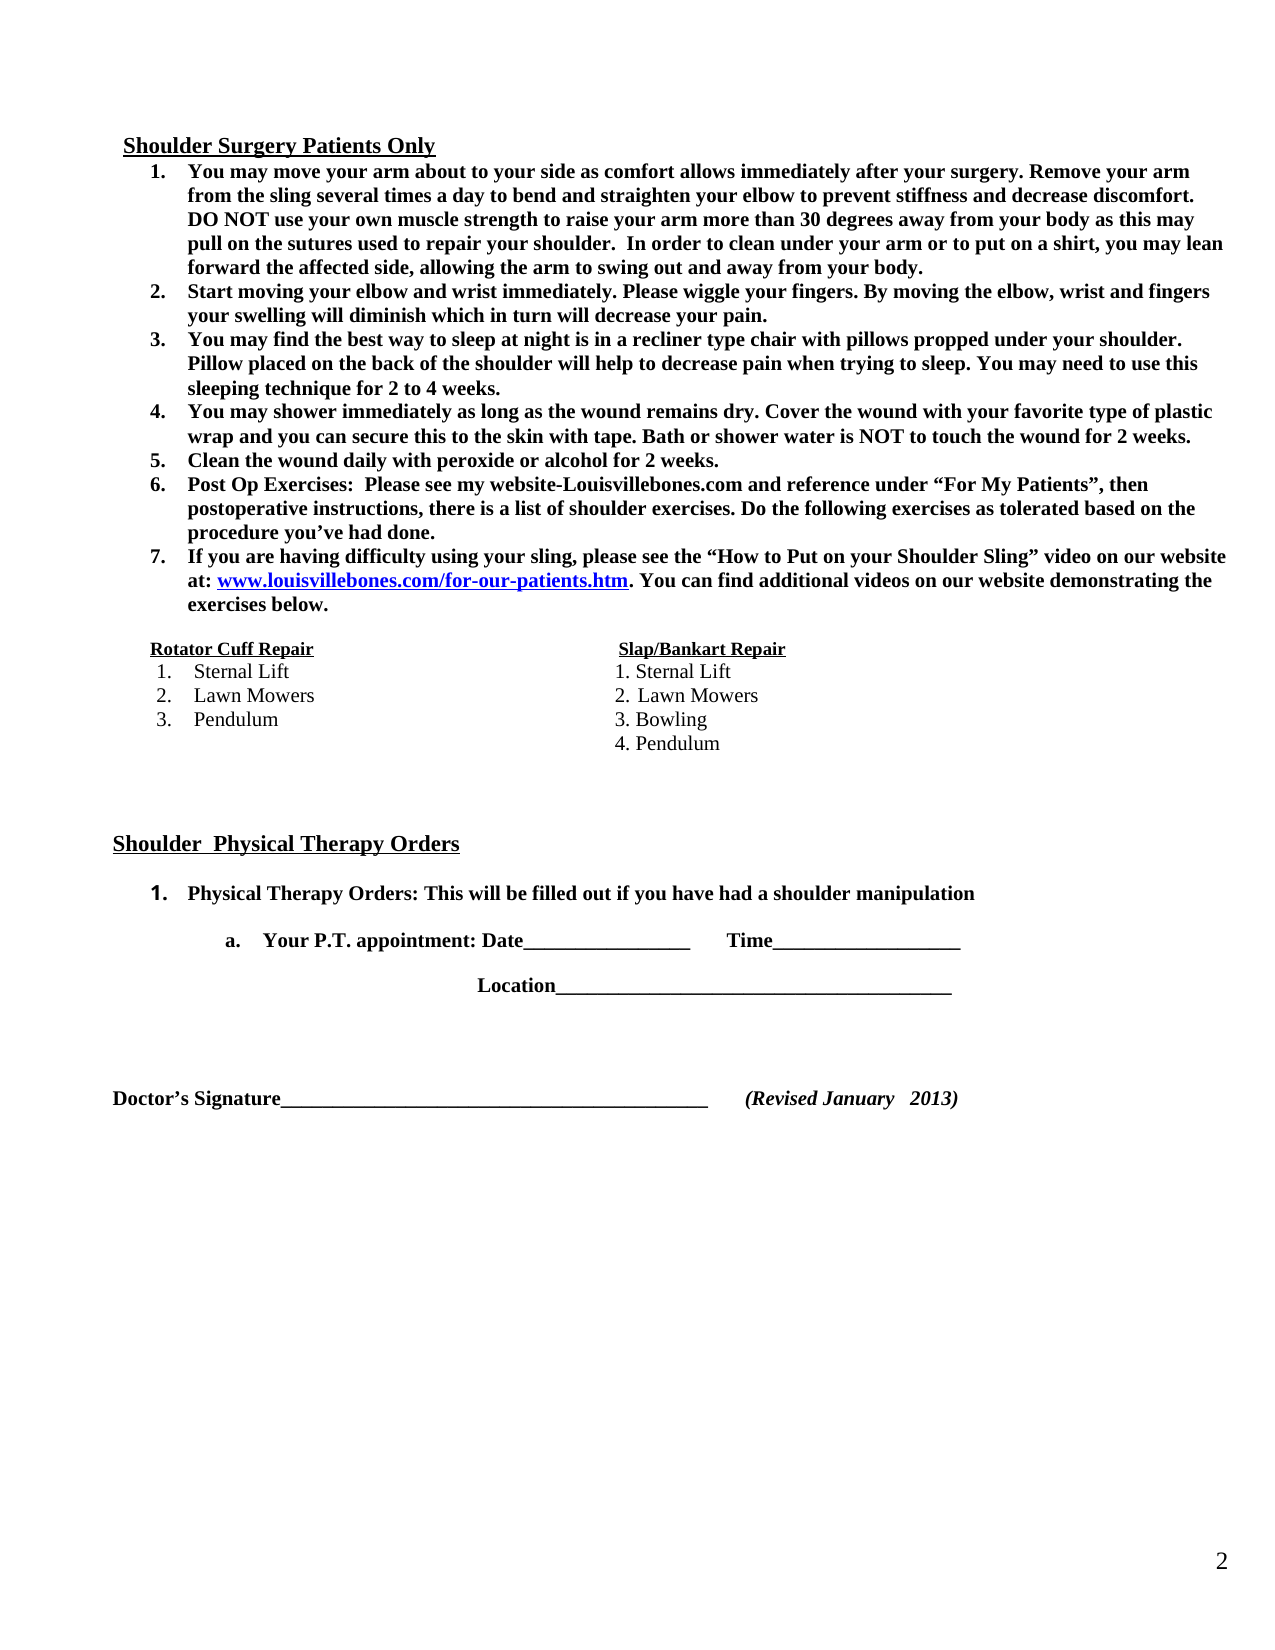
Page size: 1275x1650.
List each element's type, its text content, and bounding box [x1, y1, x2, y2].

list Your P.T. appointment: Date________________ Time__________________ [225, 928, 1228, 952]
list 4. Pendulum [562, 731, 1228, 755]
list Physical Therapy Orders: This will be filled out if you have had a shoulder manipulation [150, 878, 1228, 906]
list Sternal Lift 1. Sternal Lift [156, 659, 1228, 683]
subtitle Rotator Cuff Repair Slap/Bankart Repair [112, 638, 1228, 659]
list Pendulum 3. Bowling [156, 707, 1228, 731]
text Doctor’s Signature_________________________________________ (Revised January 2013) [112, 1086, 1228, 1110]
list You may move your arm about to your side as comfort allows immediately after your surgery. Remove your arm from the sling several times a day to bend and straighten your elbow to prevent stiffness and decrease discomfort. DO NOT use your own muscle strength to raise your arm more than 30 degrees away from your body as this may pull on the sutures used to repair your shoulder. In order to clean under your arm or to put on a shirt, you may lean forward the affected side, allowing the arm to swing out and away from your body. [150, 159, 1228, 279]
text Shoulder Physical Therapy Orders [112, 830, 1228, 856]
subtitle Shoulder Surgery Patients Only [112, 132, 1228, 159]
list You may find the best way to sleep at night is in a recliner type chair with pillows propped under your shoulder. Pillow placed on the back of the shoulder will help to decrease pain when trying to sleep. You may need to use this sleeping technique for 2 to 4 weeks. [150, 327, 1228, 399]
list Lawn Mowers 2. Lawn Mowers [156, 683, 1228, 707]
list If you are having difficulty using your sling, please see the “How to Put on your Shoulder Sling” video on our website at: www.louisvillebones.com/for-our-patients.htm. You can find additional videos on our website demonstrating the exercises below. [150, 544, 1228, 616]
list Clean the wound daily with peroxide or alcohol for 2 weeks. [150, 448, 1228, 472]
list Start moving your elbow and wrist immediately. Please wiggle your fingers. By moving the elbow, wrist and fingers your swelling will diminish which in turn will decrease your pain. [150, 279, 1228, 327]
list Post Op Exercises: Please see my website-Louisvillebones.com and reference under “For My Patients”, then postoperative instructions, there is a list of shoulder exercises. Do the following exercises as tolerated based on the procedure you’ve had done. [150, 472, 1228, 544]
text Location______________________________________ [112, 973, 1228, 997]
list You may shower immediately as long as the wound remains dry. Cover the wound with your favorite type of plastic wrap and you can secure this to the skin with tape. Bath or shower water is NOT to touch the wound for 2 weeks. [150, 399, 1228, 448]
